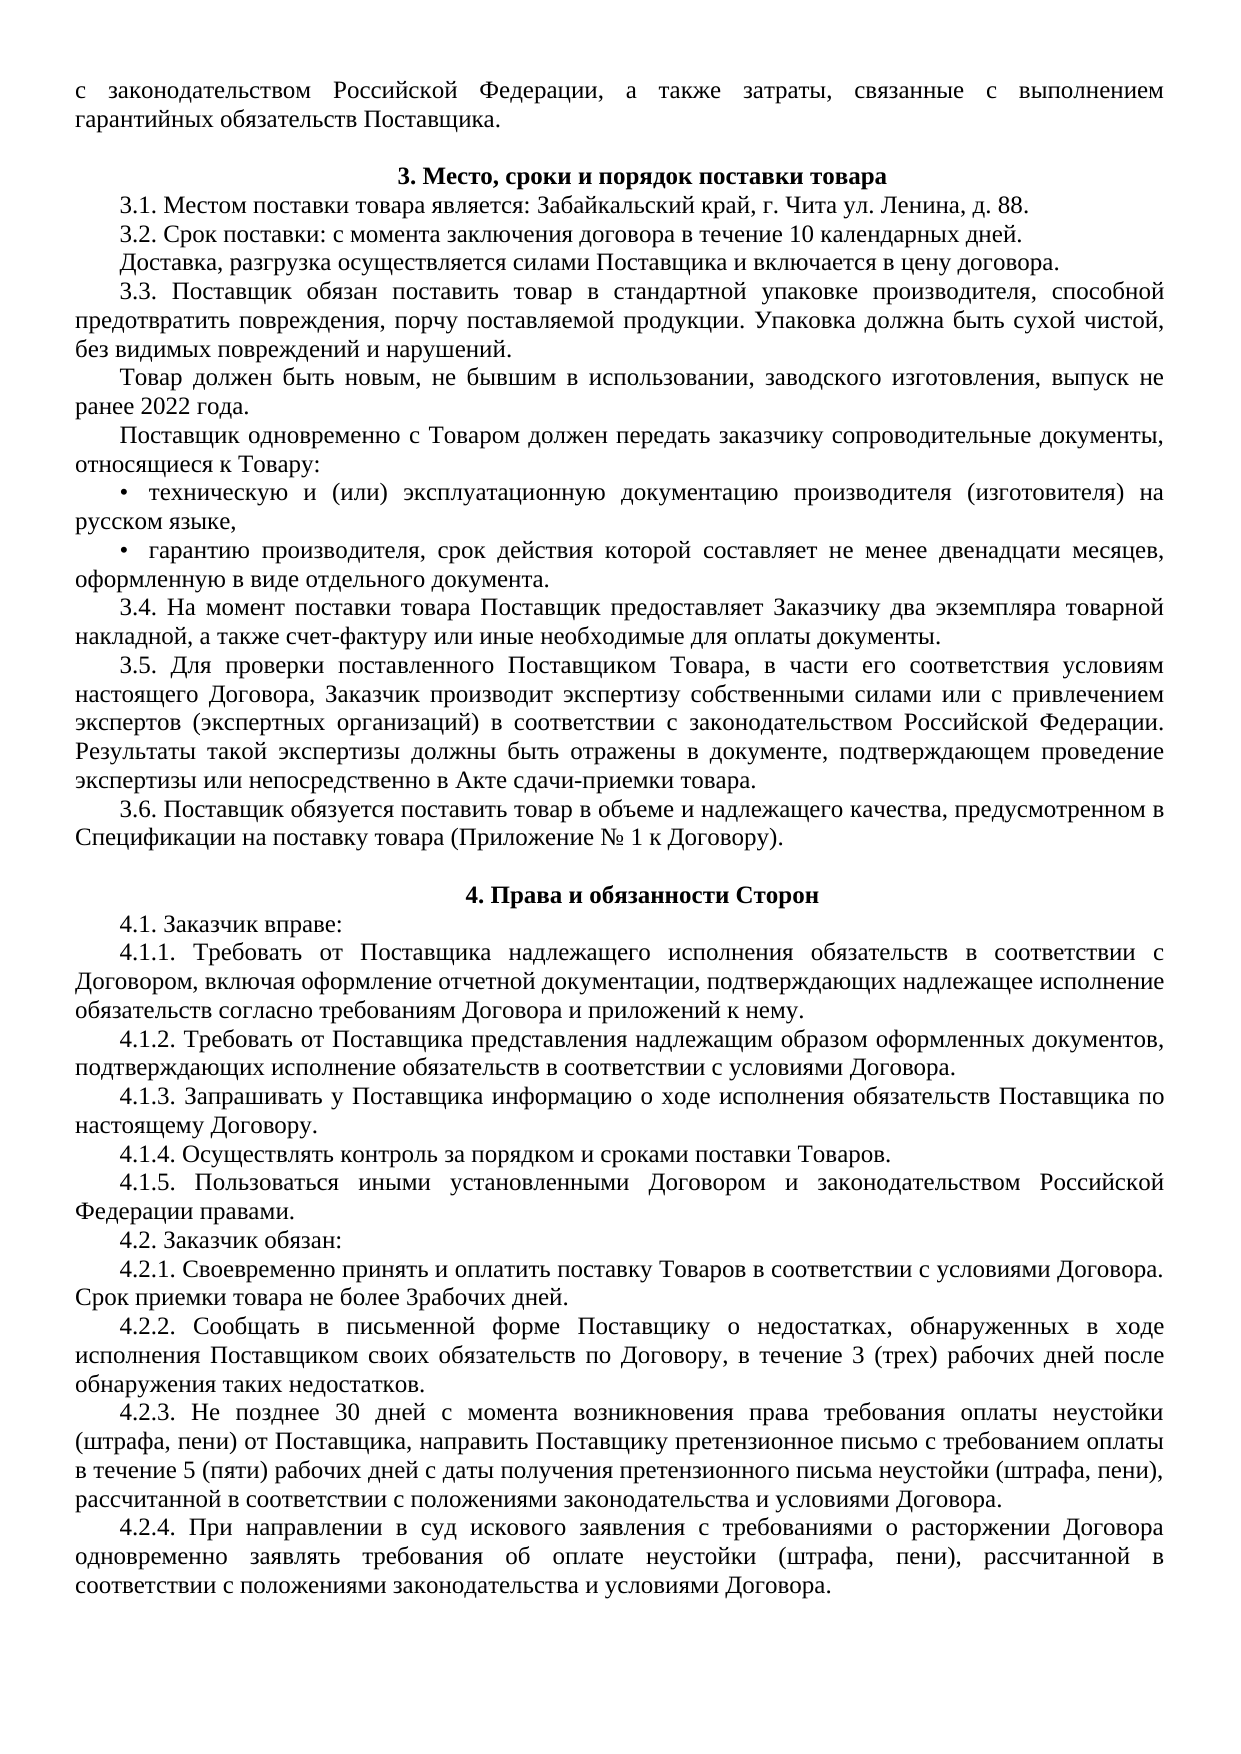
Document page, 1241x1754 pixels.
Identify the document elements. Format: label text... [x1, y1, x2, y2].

text 4.1.4. Осуществлять контроль за порядком и сроками поставки Товаров. [75, 1139, 1165, 1167]
text 3.1. Местом поставки товара является: Забайкальский край, г. Чита ул. Ленина, д. 88. [75, 190, 1165, 219]
text • техническую и (или) эксплуатационную документацию производителя (изготовителя) на русском языке, [75, 477, 1165, 535]
text 3.5. Для проверки поставленного Поставщиком Товара, в части его соответствия условиям настоящего Договора, Заказчик производит экспертизу собственными силами или с привлечением экспертов (экспертных организаций) в соответствии с законодательством Российской Федерации. Результаты такой экспертизы должны быть отражены в документе, подтверждающем проведение экспертизы или непосредственно в Акте сдачи-приемки товара. [75, 650, 1165, 794]
text Поставщик одновременно с Товаром должен передать заказчику сопроводительные документы, относящиеся к Товару: [75, 420, 1165, 477]
text 4.1.2. Требовать от Поставщика представления надлежащим образом оформленных документов, подтверждающих исполнение обязательств в соответствии с условиями Договора. [75, 1024, 1165, 1081]
text 4.1. Заказчик вправе: [75, 909, 1165, 937]
text Товар должен быть новым, не бывшим в использовании, заводского изготовления, выпуск не ранее 2022 года. [75, 362, 1165, 420]
text 3.3. Поставщик обязан поставить товар в стандартной упаковке производителя, способной предотвратить повреждения, порчу поставляемой продукции. Упаковка должна быть сухой чистой, без видимых повреждений и нарушений. [75, 276, 1165, 362]
text 4.1.1. Требовать от Поставщика надлежащего исполнения обязательств в соответствии с Договором, включая оформление отчетной документации, подтверждающих надлежащее исполнение обязательств согласно требованиям Договора и приложений к нему. [75, 937, 1165, 1024]
text Доставка, разгрузка осуществляется силами Поставщика и включается в цену договора. [75, 247, 1165, 276]
text 3. Место, сроки и порядок поставки товара [75, 161, 1165, 190]
text 4.1.3. Запрашивать у Поставщика информацию о ходе исполнения обязательств Поставщика по настоящему Договору. [75, 1081, 1165, 1139]
text 4.2. Заказчик обязан: [75, 1225, 1165, 1254]
text 4.2.4. При направлении в суд искового заявления с требованиями о расторжении Договора одновременно заявлять требования об оплате неустойки (штрафа, пени), рассчитанной в соответствии с положениями законодательства и условиями Договора. [75, 1512, 1165, 1599]
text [75, 75, 1165, 132]
text 4.2.1. Своевременно принять и оплатить поставку Товаров в соответствии с условиями Договора. Срок приемки товара не более 3рабочих дней. [75, 1254, 1165, 1311]
text 3.2. Срок поставки: с момента заключения договора в течение 10 календарных дней. [75, 219, 1165, 247]
text 4.2.2. Сообщать в письменной форме Поставщику о недостатках, обнаруженных в ходе исполнения Поставщиком своих обязательств по Договору, в течение 3 (трех) рабочих дней после обнаружения таких недостатков. [75, 1311, 1165, 1397]
text 4.2.3. Не позднее 30 дней с момента возникновения права требования оплаты неустойки (штрафа, пени) от Поставщика, направить Поставщику претензионное письмо с требованием оплаты в течение 5 (пяти) рабочих дней с даты получения претензионного письма неустойки (штрафа, пени), рассчитанной в соответствии с положениями законодательства и условиями Договора. [75, 1397, 1165, 1512]
text 4. Права и обязанности Сторон [75, 880, 1165, 909]
text 4.1.5. Пользоваться иными установленными Договором и законодательством Российской Федерации правами. [75, 1167, 1165, 1225]
text • гарантию производителя, срок действия которой составляет не менее двенадцати месяцев, оформленную в виде отдельного документа. [75, 535, 1165, 592]
text 3.4. На момент поставки товара Поставщик предоставляет Заказчику два экземпляра товарной накладной, а также счет-фактуру или иные необходимые для оплаты документы. [75, 592, 1165, 650]
text 3.6. Поставщик обязуется поставить товар в объеме и надлежащего качества, предусмотренном в Спецификации на поставку товара (Приложение № 1 к Договору). [75, 794, 1165, 851]
